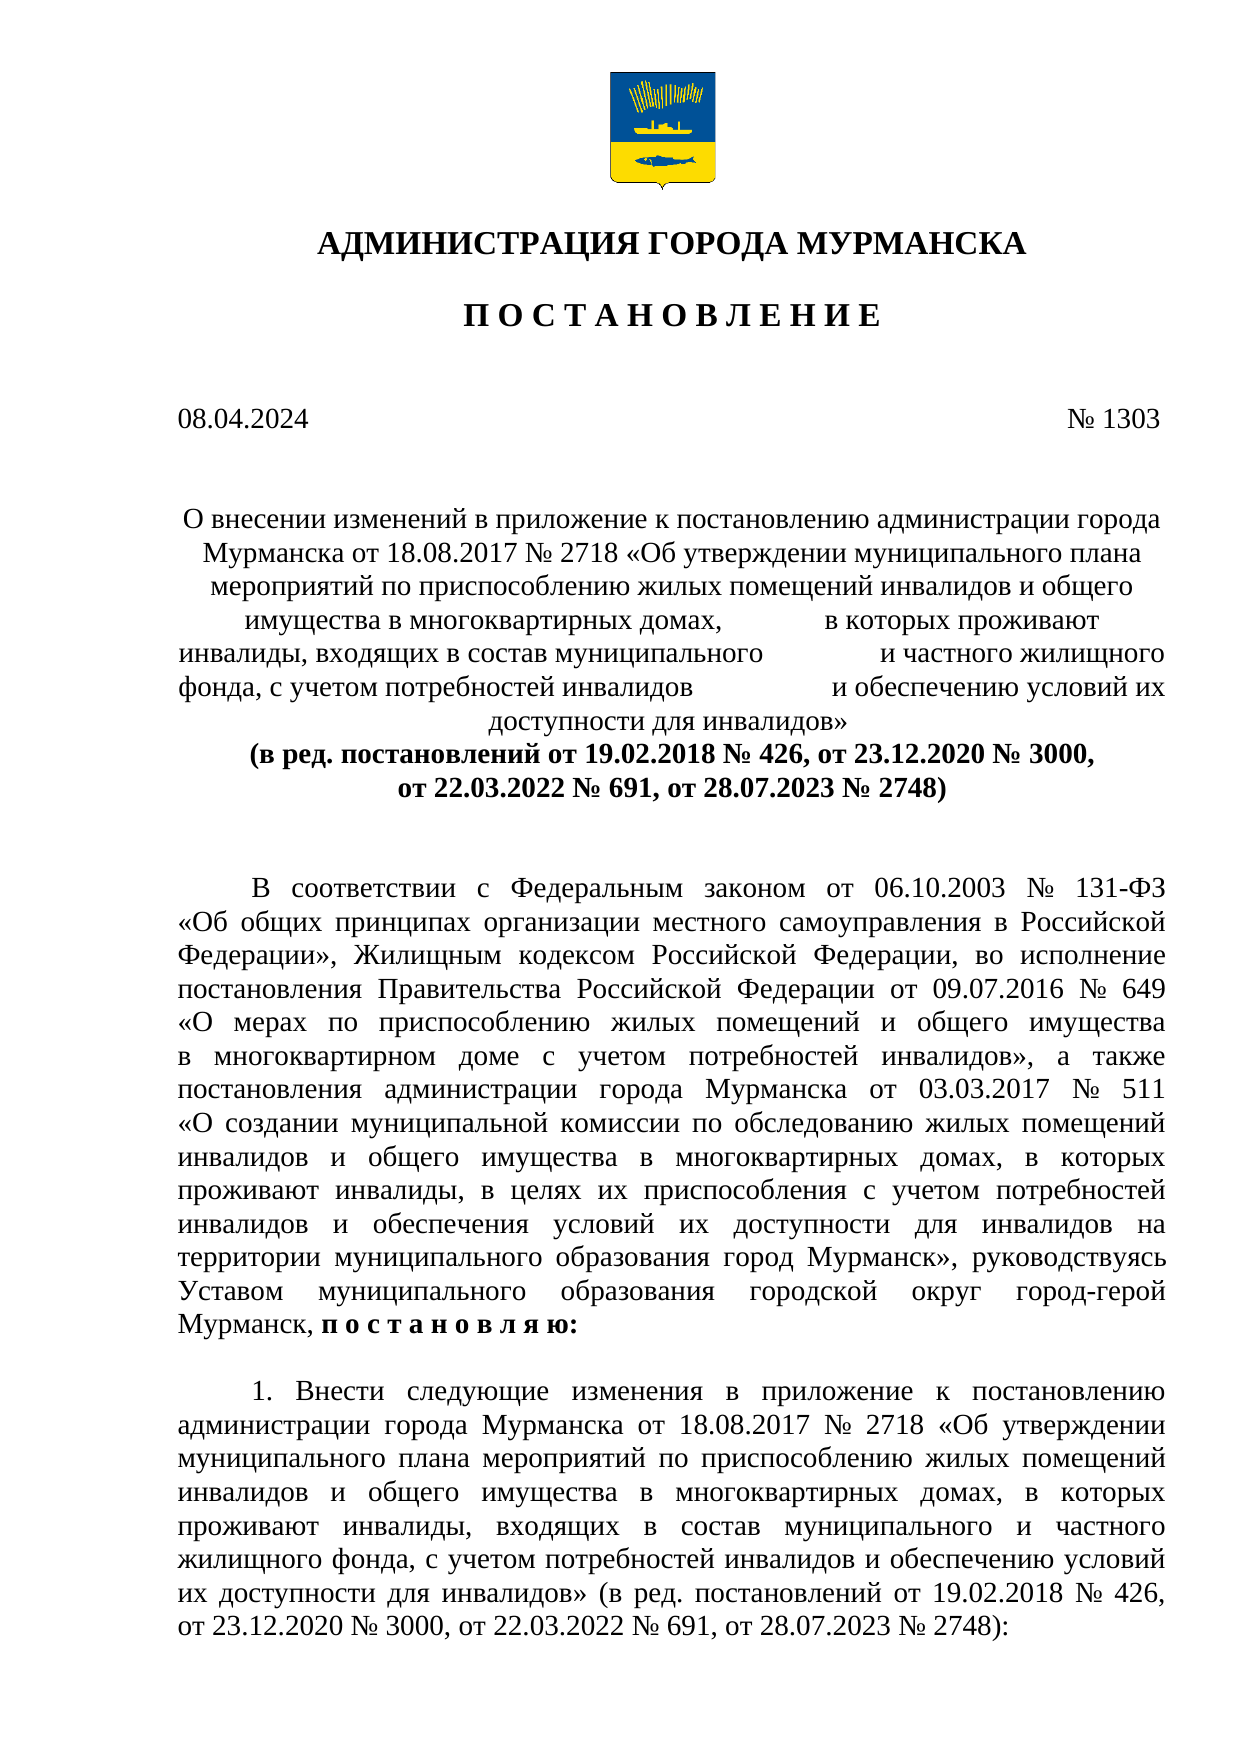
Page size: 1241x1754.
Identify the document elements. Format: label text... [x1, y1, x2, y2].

text П О С Т А Н О В Л Е Н И Е [177, 295, 1167, 334]
text В соответствии с Федеральным законом от 06.10.2003 № 131-ФЗ «Об общих принципах организации местного самоуправления в Российской Федерации», Жилищным кодексом Российской Федерации, во исполнение постановления Правительства Российской Федерации от 09.07.2016 № 649 «О мерах по приспособлению жилых помещений и общего имущества в многоквартирном доме с учетом потребностей инвалидов», а также постановления администрации города Мурманска от 03.03.2017 № 511 «О создании муниципальной комиссии по обследованию жилых помещений инвалидов и общего имущества в многоквартирных домах, в которых проживают инвалиды, в целях их приспособления с учетом потребностей инвалидов и обеспечения условий их доступности для инвалидов на территории муниципального образования город Мурманск», руководствуясь Уставом муниципального образования городской округ город-герой Мурманск, п о с т а н о в л я ю: [177, 870, 1167, 1340]
picture [610, 72, 716, 190]
text 08.04.2024 № 1303 [177, 401, 1167, 434]
text 1. Внести следующие изменения в приложение к постановлению администрации города Мурманска от 18.08.2017 № 2718 «Об утверждении муниципального плана мероприятий по приспособлению жилых помещений инвалидов и общего имущества в многоквартирных домах, в которых проживают инвалиды, входящих в состав муниципального и частного жилищного фонда, с учетом потребностей инвалидов и обеспечению условий их доступности для инвалидов» (в ред. постановлений от 19.02.2018 № 426, от 23.12.2020 № 3000, от 22.03.2022 № 691, от 28.07.2023 № 2748): [177, 1373, 1167, 1642]
text АДМИНИСТРАЦИЯ ГОРОДА МУРМАНСКА [177, 223, 1167, 262]
